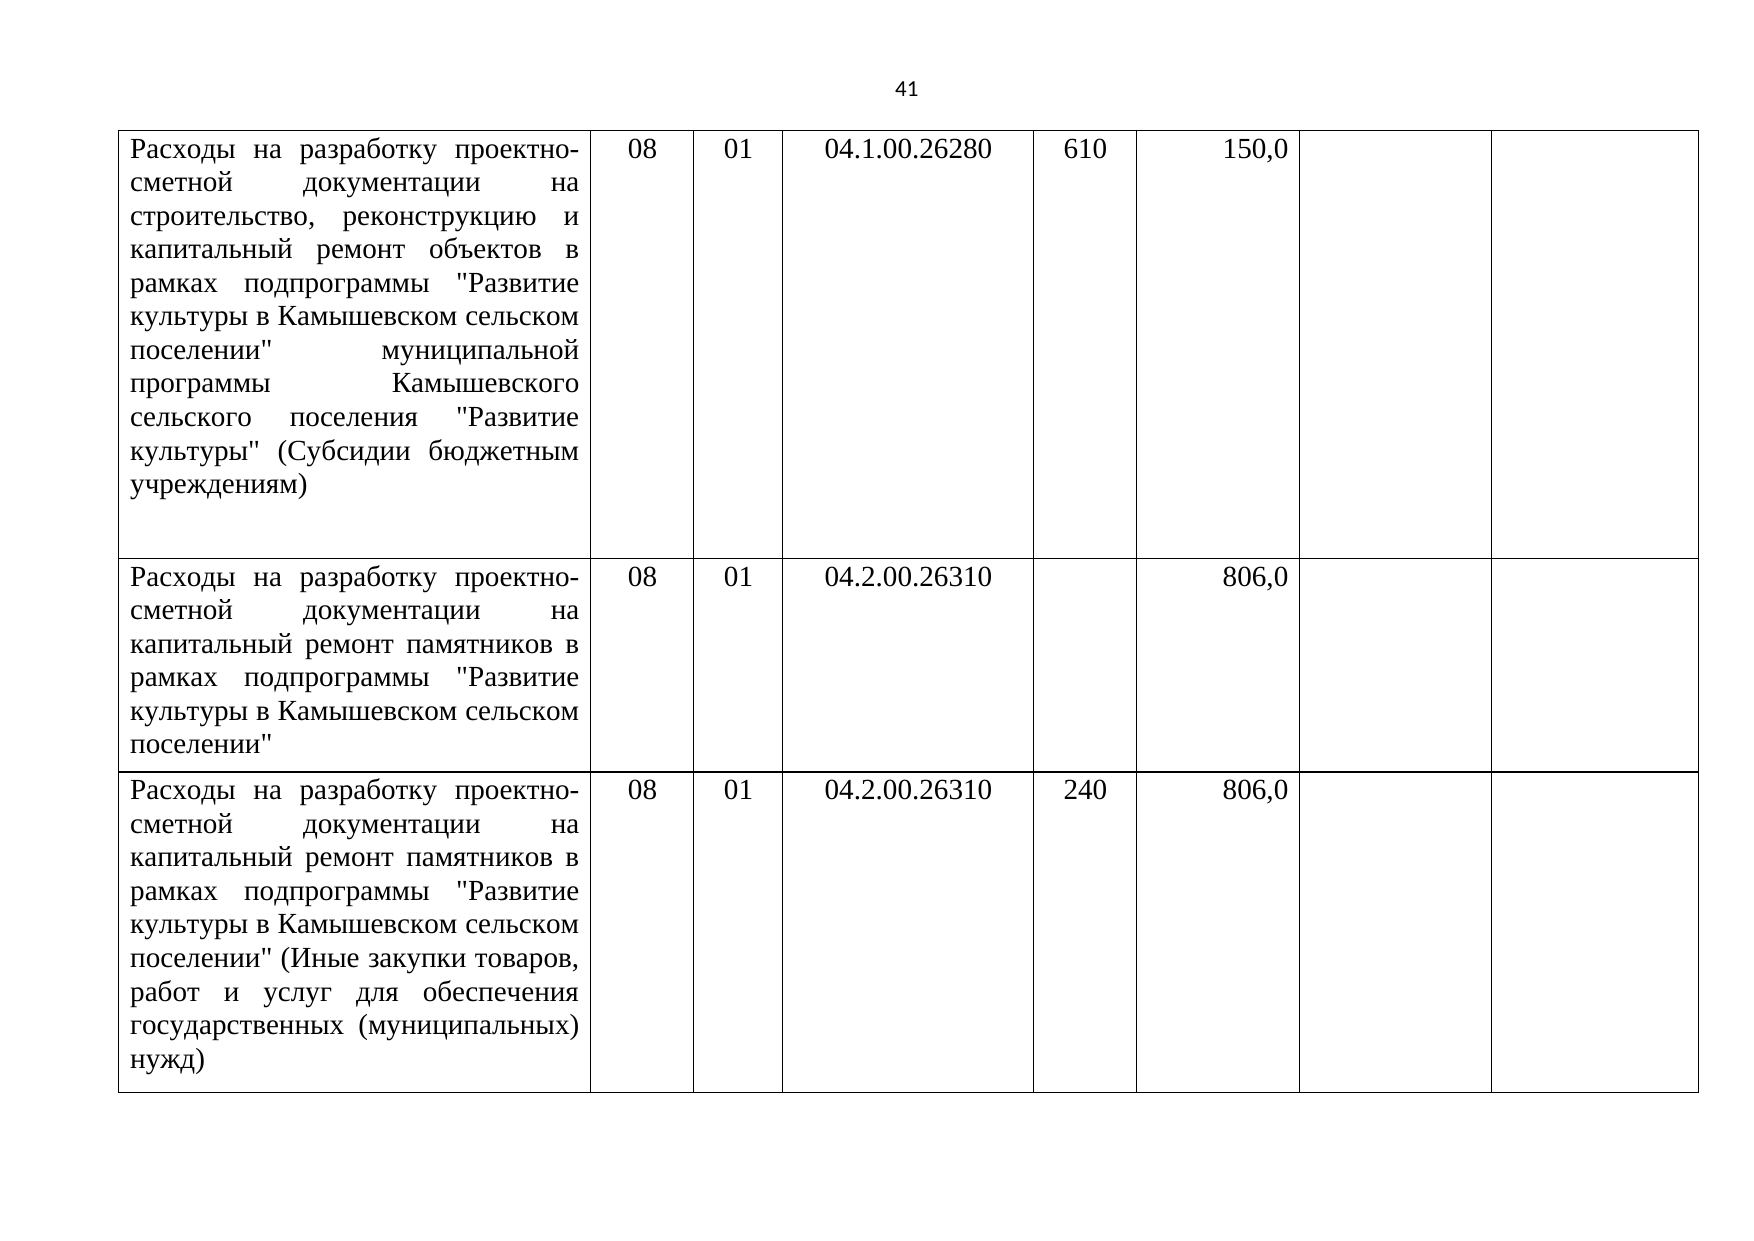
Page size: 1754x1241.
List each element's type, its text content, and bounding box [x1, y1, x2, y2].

table_cell Расходы на разработку проектно-сметной документации на строительство, реконструкцию и капитальный ремонт объектов в рамках подпрограммы "Развитие культуры в Камышевском сельском поселении" муниципальной программы Камышевского сельского поселения "Развитие культуры" (Субсидии бюджетным учреждениям) [119, 131, 590, 558]
table_cell [1034, 559, 1136, 771]
table_cell 150,0 [1137, 131, 1299, 558]
table_cell 04.2.00.26310 [783, 773, 1033, 1092]
table_cell 806,0 [1137, 773, 1299, 1092]
table_cell 08 [591, 773, 693, 1092]
table_cell [1492, 559, 1698, 771]
table_cell 08 [591, 559, 693, 771]
table_cell 08 [591, 131, 693, 558]
table_cell [1300, 559, 1491, 771]
table_cell 04.2.00.26310 [783, 559, 1033, 771]
table_cell 806,0 [1137, 559, 1299, 771]
table_cell 04.1.00.26280 [783, 131, 1033, 558]
table_cell [1300, 773, 1491, 1092]
table_cell [1492, 773, 1698, 1092]
table_cell Расходы на разработку проектно-сметной документации на капитальный ремонт памятников в рамках подпрограммы "Развитие культуры в Камышевском сельском поселении" (Иные закупки товаров, работ и услуг для обеспечения государственных (муниципальных) нужд) [119, 773, 590, 1092]
table_cell 610 [1034, 131, 1136, 558]
table_cell 01 [694, 773, 782, 1092]
table_cell [1300, 131, 1491, 558]
table_cell 01 [694, 559, 782, 771]
table_cell 01 [694, 131, 782, 558]
table_cell [1492, 131, 1698, 558]
table_cell Расходы на разработку проектно-сметной документации на капитальный ремонт памятников в рамках подпрограммы "Развитие культуры в Камышевском сельском поселении" [119, 559, 590, 771]
table_cell 240 [1034, 773, 1136, 1092]
